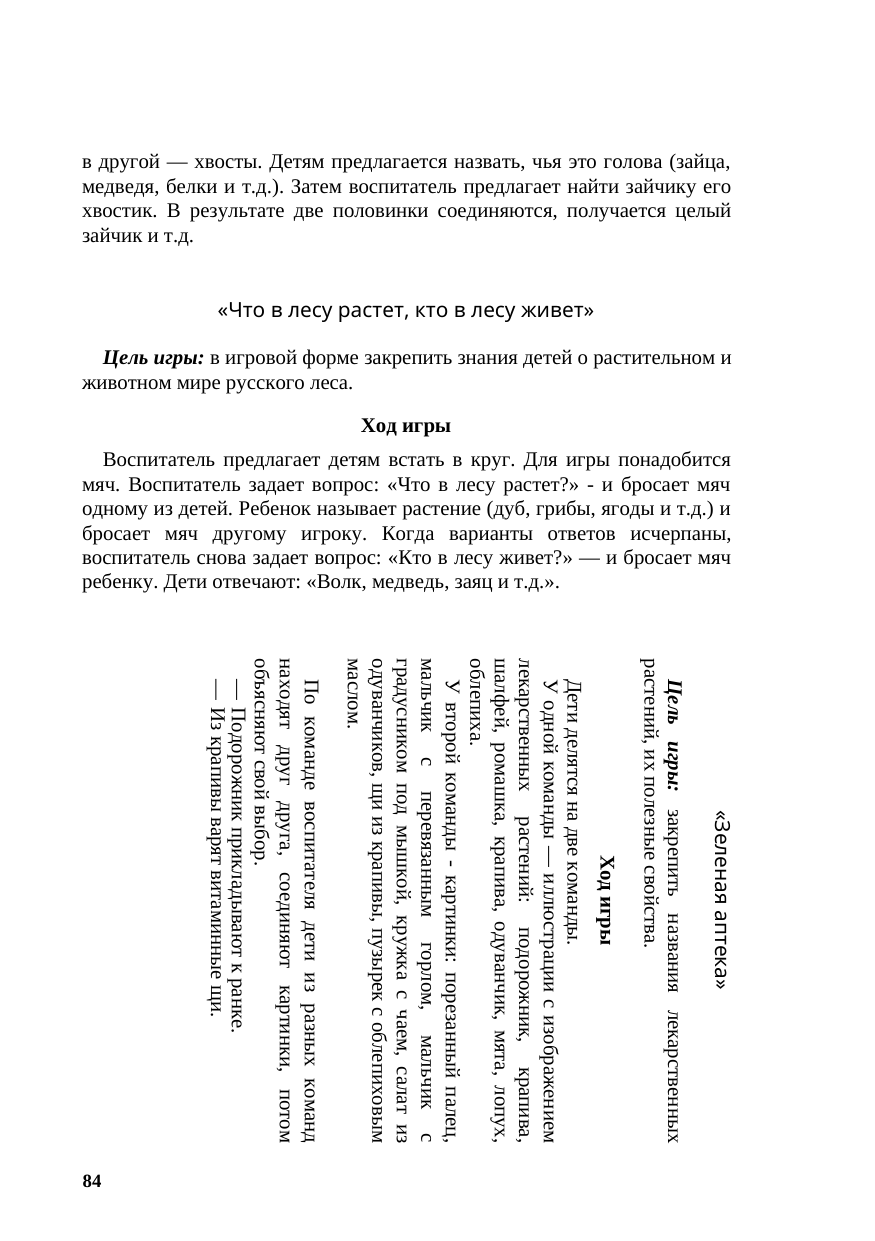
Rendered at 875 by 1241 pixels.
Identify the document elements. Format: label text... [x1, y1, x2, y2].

text У одной команды — иллюстрации с изображением лекарственных растений: подорожник, крапива, шалфей, ромашка, крапива, одуванчик, мята, лопух, облепиха. [465, 658, 563, 1143]
text По команде воспитателя дети из разных команд находят друг друга, соединяют картинки, потом объясняют свой выбор. [250, 658, 325, 1143]
list Подорожник прикладывают к ранке. [229, 658, 250, 1143]
text Ход игры [82, 416, 730, 437]
text Цель игры: закрепить названия лекарственных растений, их полезные свойства. [640, 658, 688, 1143]
text Дети делятся на две команды. [563, 658, 584, 1143]
text «Что в лесу растет, кто в лесу живет» [82, 301, 730, 321]
text Ход игры [598, 658, 618, 1141]
text У второй команды - картинки: порезанный палец, мальчик с перевязанным горлом, мальчик с градусником под мышкой, кружка с чаем, салат из одуванчиков, щи из крапивы, пузырек с облепиховым маслом. [343, 658, 465, 1143]
text Цель игры: в игровой форме закрепить знания детей о растительном и животном мире русского леса. [82, 344, 732, 394]
text в другой — хвосты. Детям предлагается назвать, чья это голова (зайца, медведя, белки и т.д.). Затем воспитатель предлагает найти зайчику его хвостик. В результате две половинки соединяются, получается целый зайчик и т.д. [82, 149, 732, 247]
list Из крапивы варят витаминные щи. [208, 658, 229, 1143]
text Воспитатель предлагает детям встать в круг. Для игры понадобится мяч. Воспитатель задает вопрос: «Что в лесу растет?» - и бросает мяч одному из детей. Ребенок называет растение (дуб, грибы, ягоды и т.д.) и бросает мяч другому игроку. Когда варианты ответов исчерпаны, воспитатель снова задает вопрос: «Кто в лесу живет?» — и бросает мяч ребенку. Дети отвечают: «Волк, медведь, заяц и т.д.». [82, 447, 732, 594]
text 84 [82, 1173, 101, 1191]
text «Зеленая аптека» [711, 658, 732, 1141]
